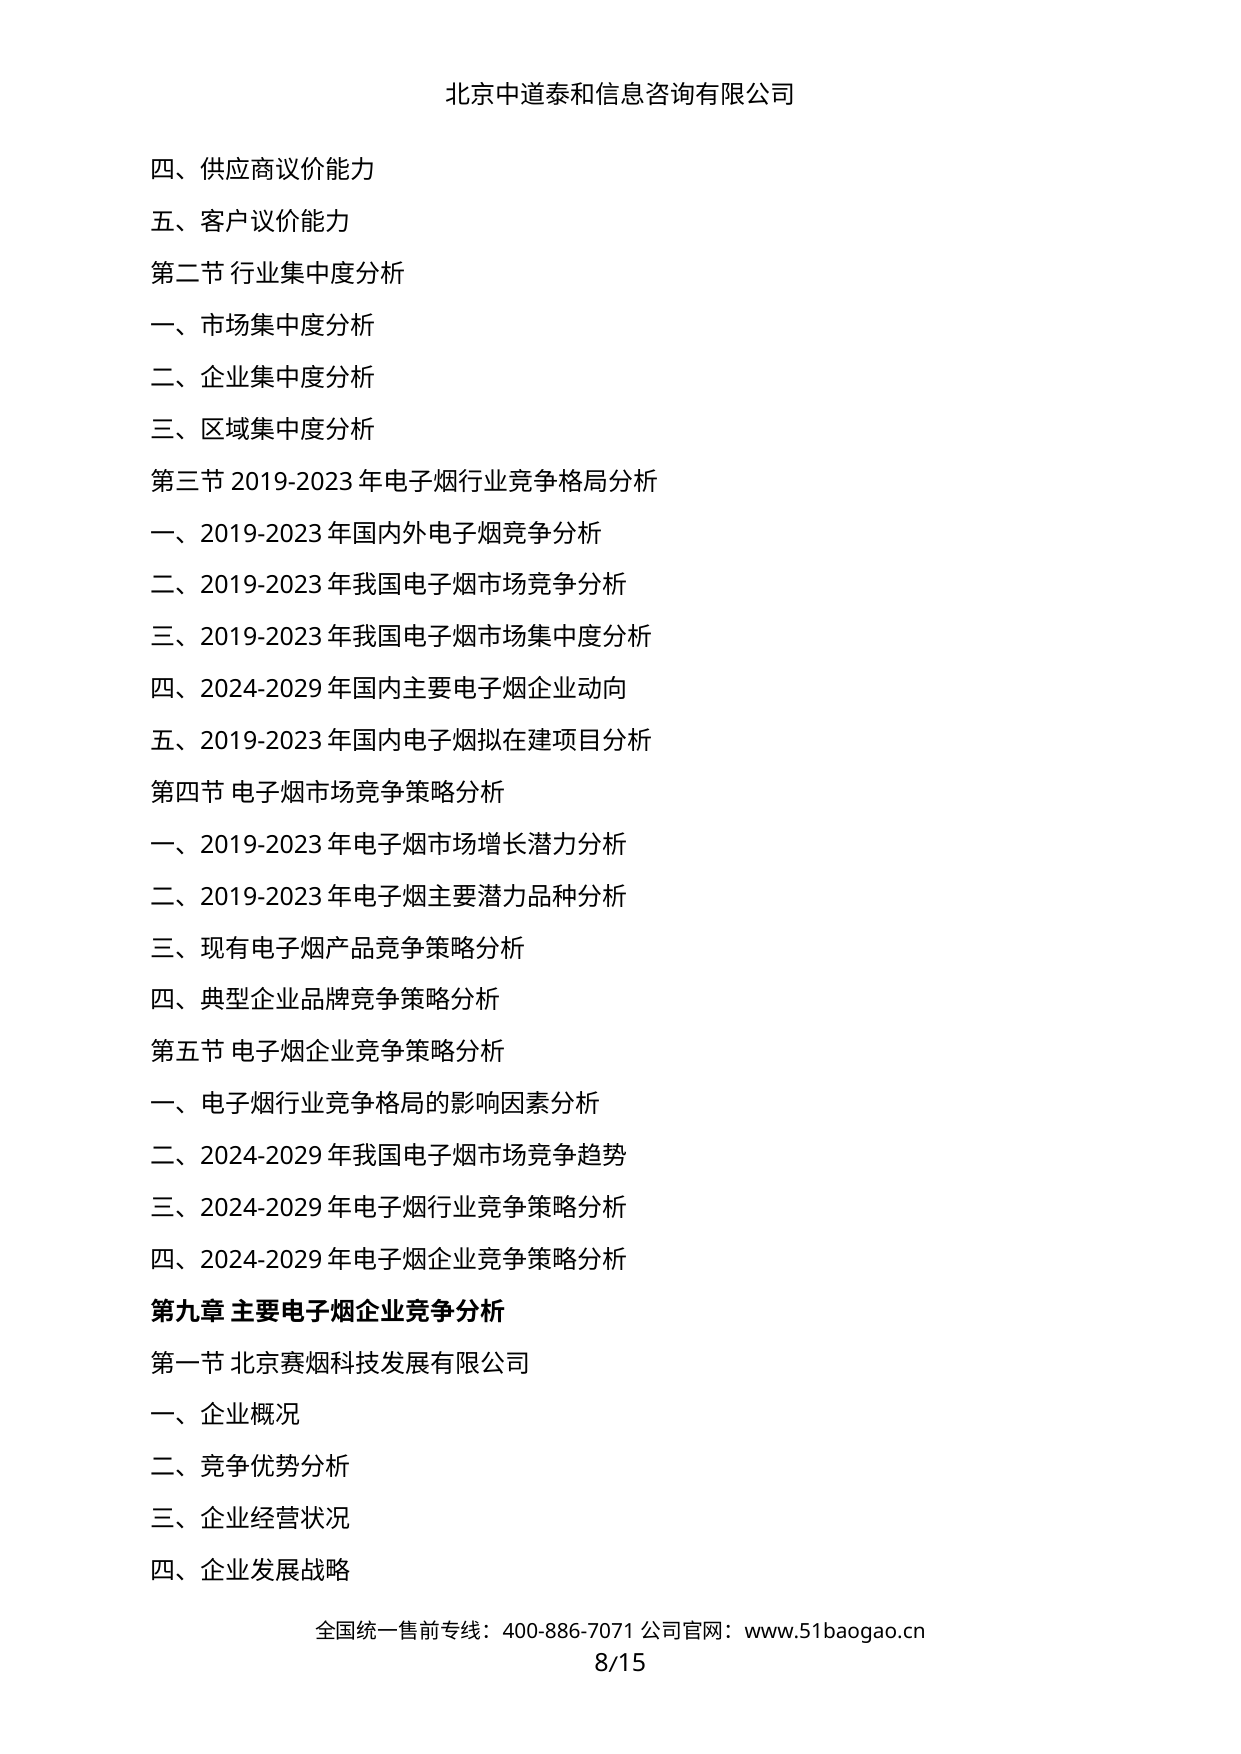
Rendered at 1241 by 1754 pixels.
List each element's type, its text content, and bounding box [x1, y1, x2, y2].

text 五、客户议价能力 [150, 202, 1090, 238]
text 三、2019-2023年我国电子烟市场集中度分析 [150, 617, 1090, 653]
text 二、2024-2029年我国电子烟市场竞争趋势 [150, 1136, 1090, 1172]
text 三、2024-2029年电子烟行业竞争策略分析 [150, 1187, 1090, 1224]
text 四、企业发展战略 [150, 1551, 1090, 1587]
text 第四节 电子烟市场竞争策略分析 [150, 772, 1090, 809]
text 五、2019-2023年国内电子烟拟在建项目分析 [150, 721, 1090, 757]
text 第二节 行业集中度分析 [150, 254, 1090, 290]
text 二、2019-2023年我国电子烟市场竞争分析 [150, 565, 1090, 601]
text 四、2024-2029年电子烟企业竞争策略分析 [150, 1239, 1090, 1276]
text 第九章 主要电子烟企业竞争分析 [150, 1291, 1090, 1327]
text 三、企业经营状况 [150, 1499, 1090, 1535]
text 四、供应商议价能力 [150, 150, 1090, 186]
text 一、2019-2023年电子烟市场增长潜力分析 [150, 824, 1090, 861]
text 二、2019-2023年电子烟主要潜力品种分析 [150, 876, 1090, 912]
text 第三节 2019-2023年电子烟行业竞争格局分析 [150, 461, 1090, 497]
text 一、电子烟行业竞争格局的影响因素分析 [150, 1084, 1090, 1120]
text 第五节 电子烟企业竞争策略分析 [150, 1032, 1090, 1068]
text 二、竞争优势分析 [150, 1447, 1090, 1483]
text 一、企业概况 [150, 1395, 1090, 1431]
text 一、2019-2023年国内外电子烟竞争分析 [150, 513, 1090, 549]
text 二、企业集中度分析 [150, 357, 1090, 394]
text 三、区域集中度分析 [150, 409, 1090, 446]
text 四、典型企业品牌竞争策略分析 [150, 980, 1090, 1016]
text 一、市场集中度分析 [150, 306, 1090, 342]
text 三、现有电子烟产品竞争策略分析 [150, 928, 1090, 964]
text 第一节 北京赛烟科技发展有限公司 [150, 1343, 1090, 1379]
text 四、2024-2029年国内主要电子烟企业动向 [150, 669, 1090, 705]
